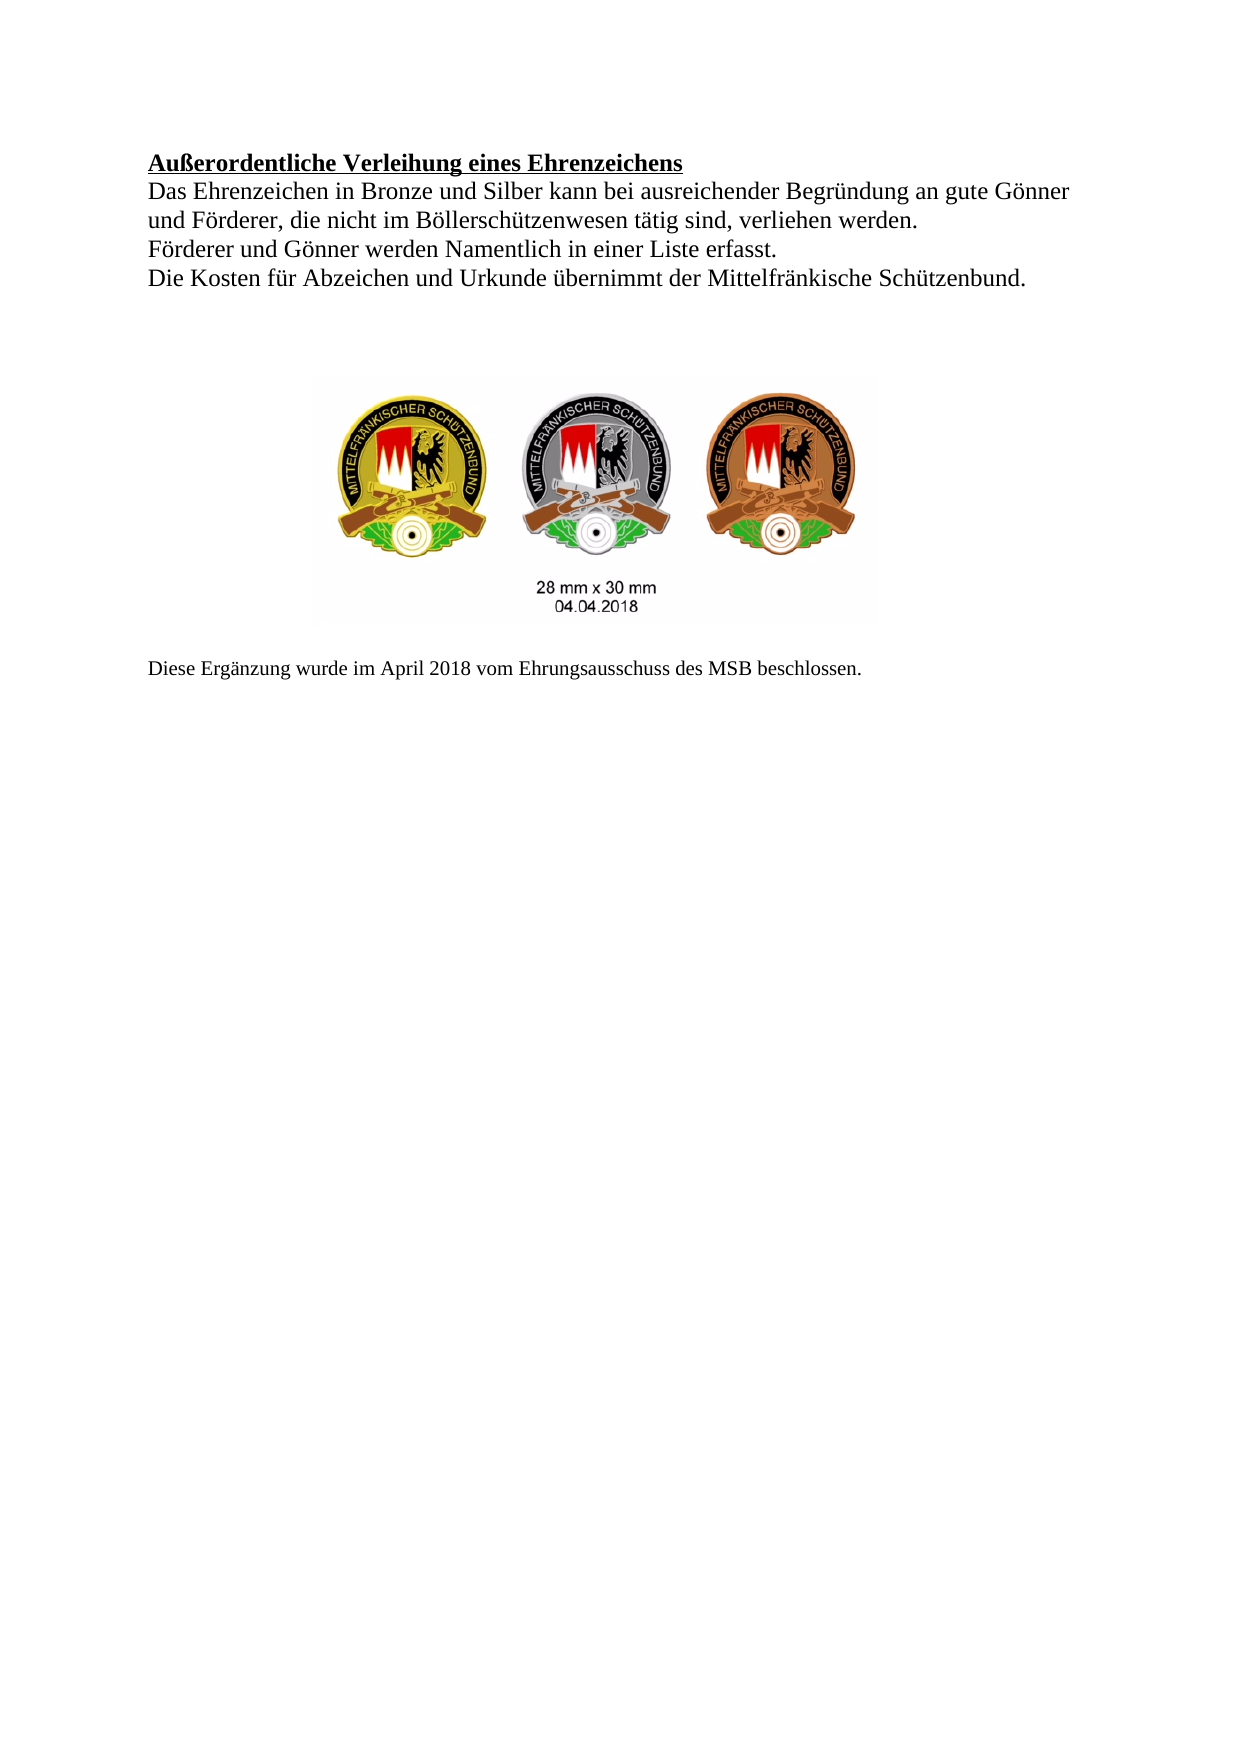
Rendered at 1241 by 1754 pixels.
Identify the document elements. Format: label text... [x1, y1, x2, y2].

text Das Ehrenzeichen in Bronze und Silber kann bei ausreichender Begründung an gute Gönner und Förderer, die nicht im Böllerschützenwesen tätig sind, verliehen werden. [148, 176, 1093, 234]
text Außerordentliche Verleihung eines Ehrenzeichens [148, 148, 1093, 176]
text Die Kosten für Abzeichen und Urkunde übernimmt der Mittelfränkische Schützenbund. [148, 263, 1093, 291]
text Förderer und Gönner werden Namentlich in einer Liste erfasst. [148, 234, 1093, 263]
picture [312, 377, 878, 628]
text Diese Ergänzung wurde im April 2018 vom Ehrungsausschuss des MSB beschlossen. [148, 656, 1093, 680]
